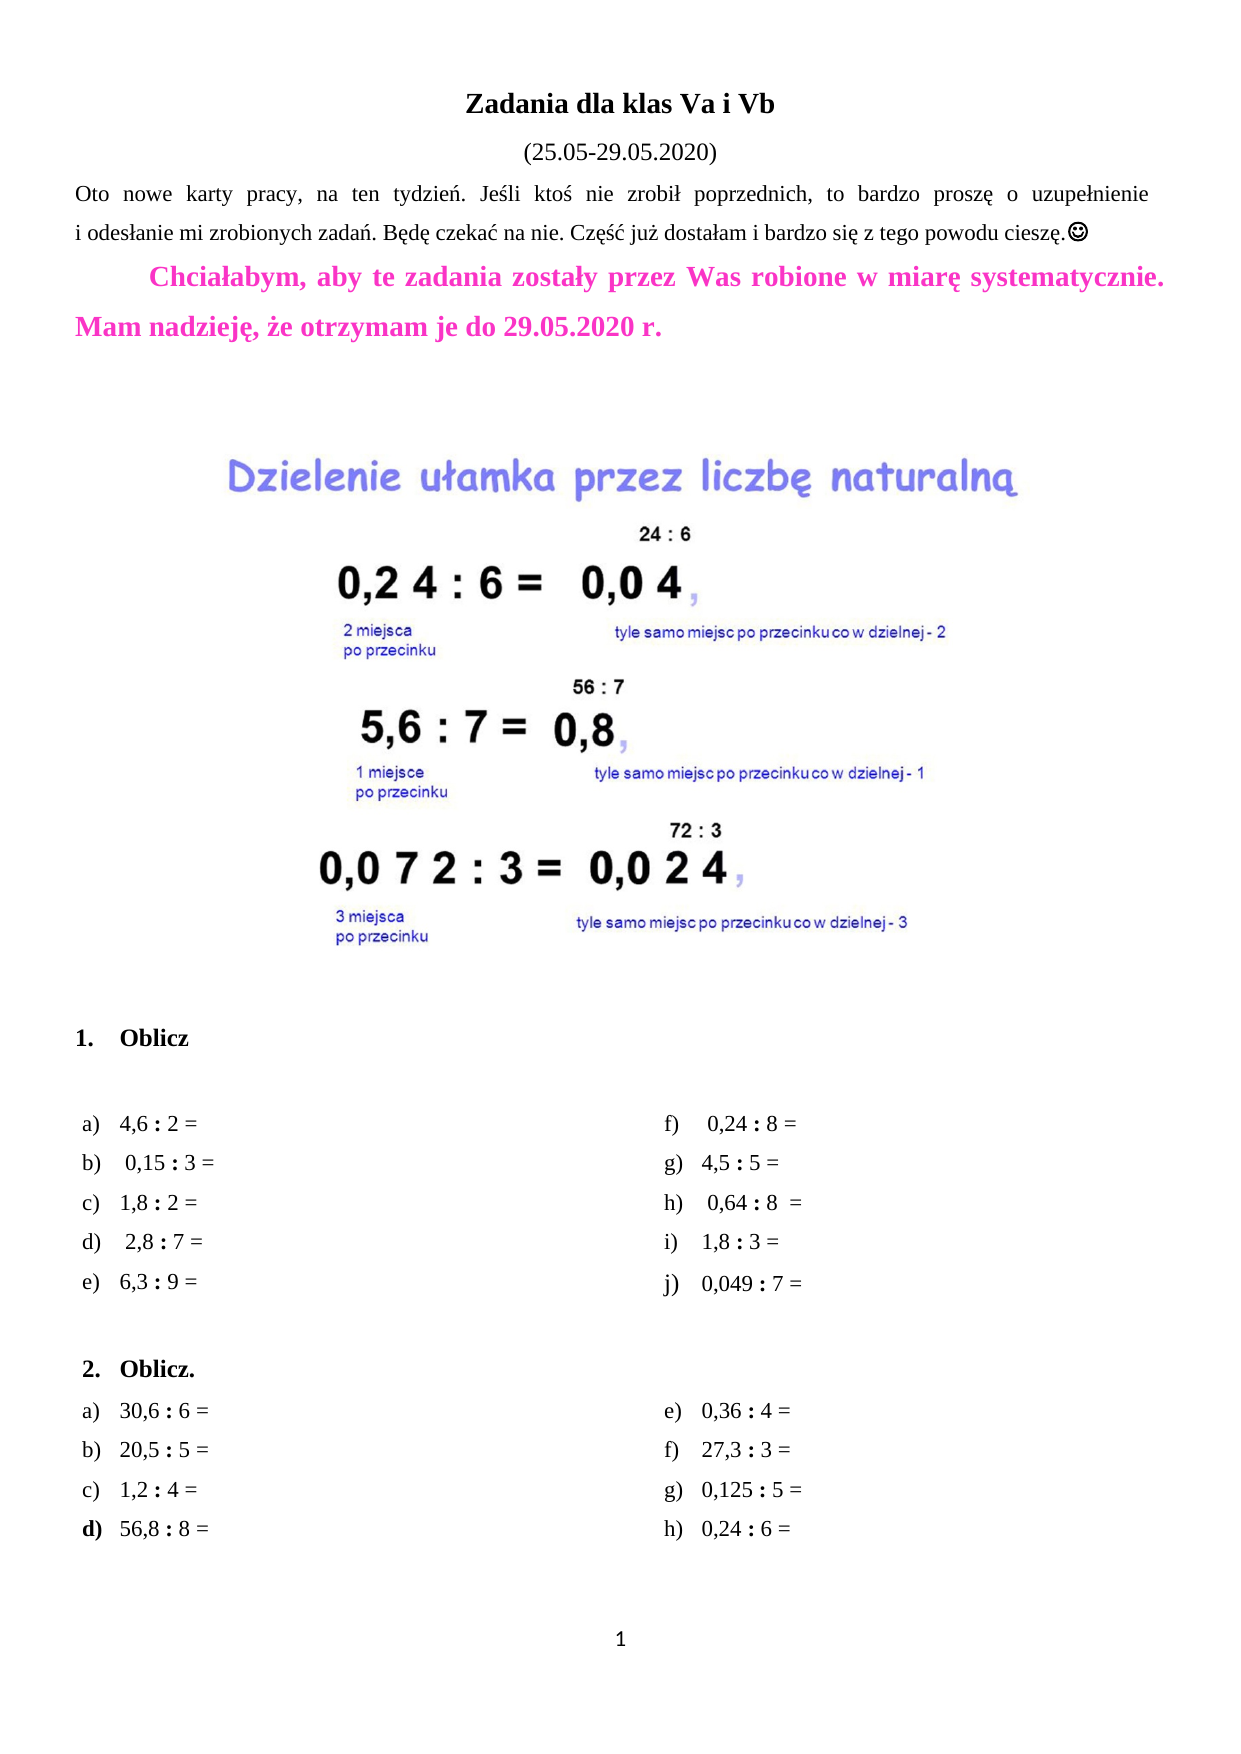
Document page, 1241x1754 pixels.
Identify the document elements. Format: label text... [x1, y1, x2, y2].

list 0,36 : 4 = [664, 1397, 1165, 1423]
list 2,8 : 7 = [82, 1228, 583, 1254]
list 56,8 : 8 = [82, 1516, 583, 1542]
text Zadania dla klas Va i Vb [75, 86, 1165, 120]
text Chciałabym, aby te zadania zostały przez Was robione w miarę systematycznie. Mam nadzieję, że otrzymam je do 29.05.2020 r. [75, 259, 1165, 343]
list 0,24 : 8 = [664, 1110, 1165, 1136]
list 1,8 : 2 = [82, 1189, 583, 1215]
list 1,2 : 4 = [82, 1476, 583, 1502]
list 0,24 : 6 = [664, 1516, 1165, 1542]
list 27,3 : 3 = [664, 1437, 1165, 1463]
list 1,8 : 3 = [664, 1228, 1165, 1254]
list 30,6 : 6 = [82, 1397, 583, 1423]
list 4,5 : 5 = [664, 1149, 1165, 1176]
list 0,125 : 5 = [664, 1476, 1165, 1502]
list 20,5 : 5 = [82, 1437, 583, 1463]
list Oblicz. [82, 1354, 1165, 1383]
list 0,049 : 7 = [664, 1268, 1165, 1296]
text Oto nowe karty pracy, na ten tydzień. Jeśli ktoś nie zrobił poprzednich, to bardzo proszę o uzupełnienie i odesłanie mi zrobionych zadań. Będę czekać na nie. Część już dostałam i bardzo się z tego powodu cieszę. [75, 180, 1165, 246]
list 6,3 : 9 = [82, 1268, 583, 1294]
list 0,15 : 3 = [82, 1149, 583, 1176]
picture [210, 449, 1030, 971]
list 0,64 : 8 = [664, 1189, 1165, 1215]
list 4,6 : 2 = [82, 1110, 583, 1136]
text (25.05-29.05.2020) [75, 137, 1165, 165]
list Oblicz [75, 1023, 1165, 1052]
